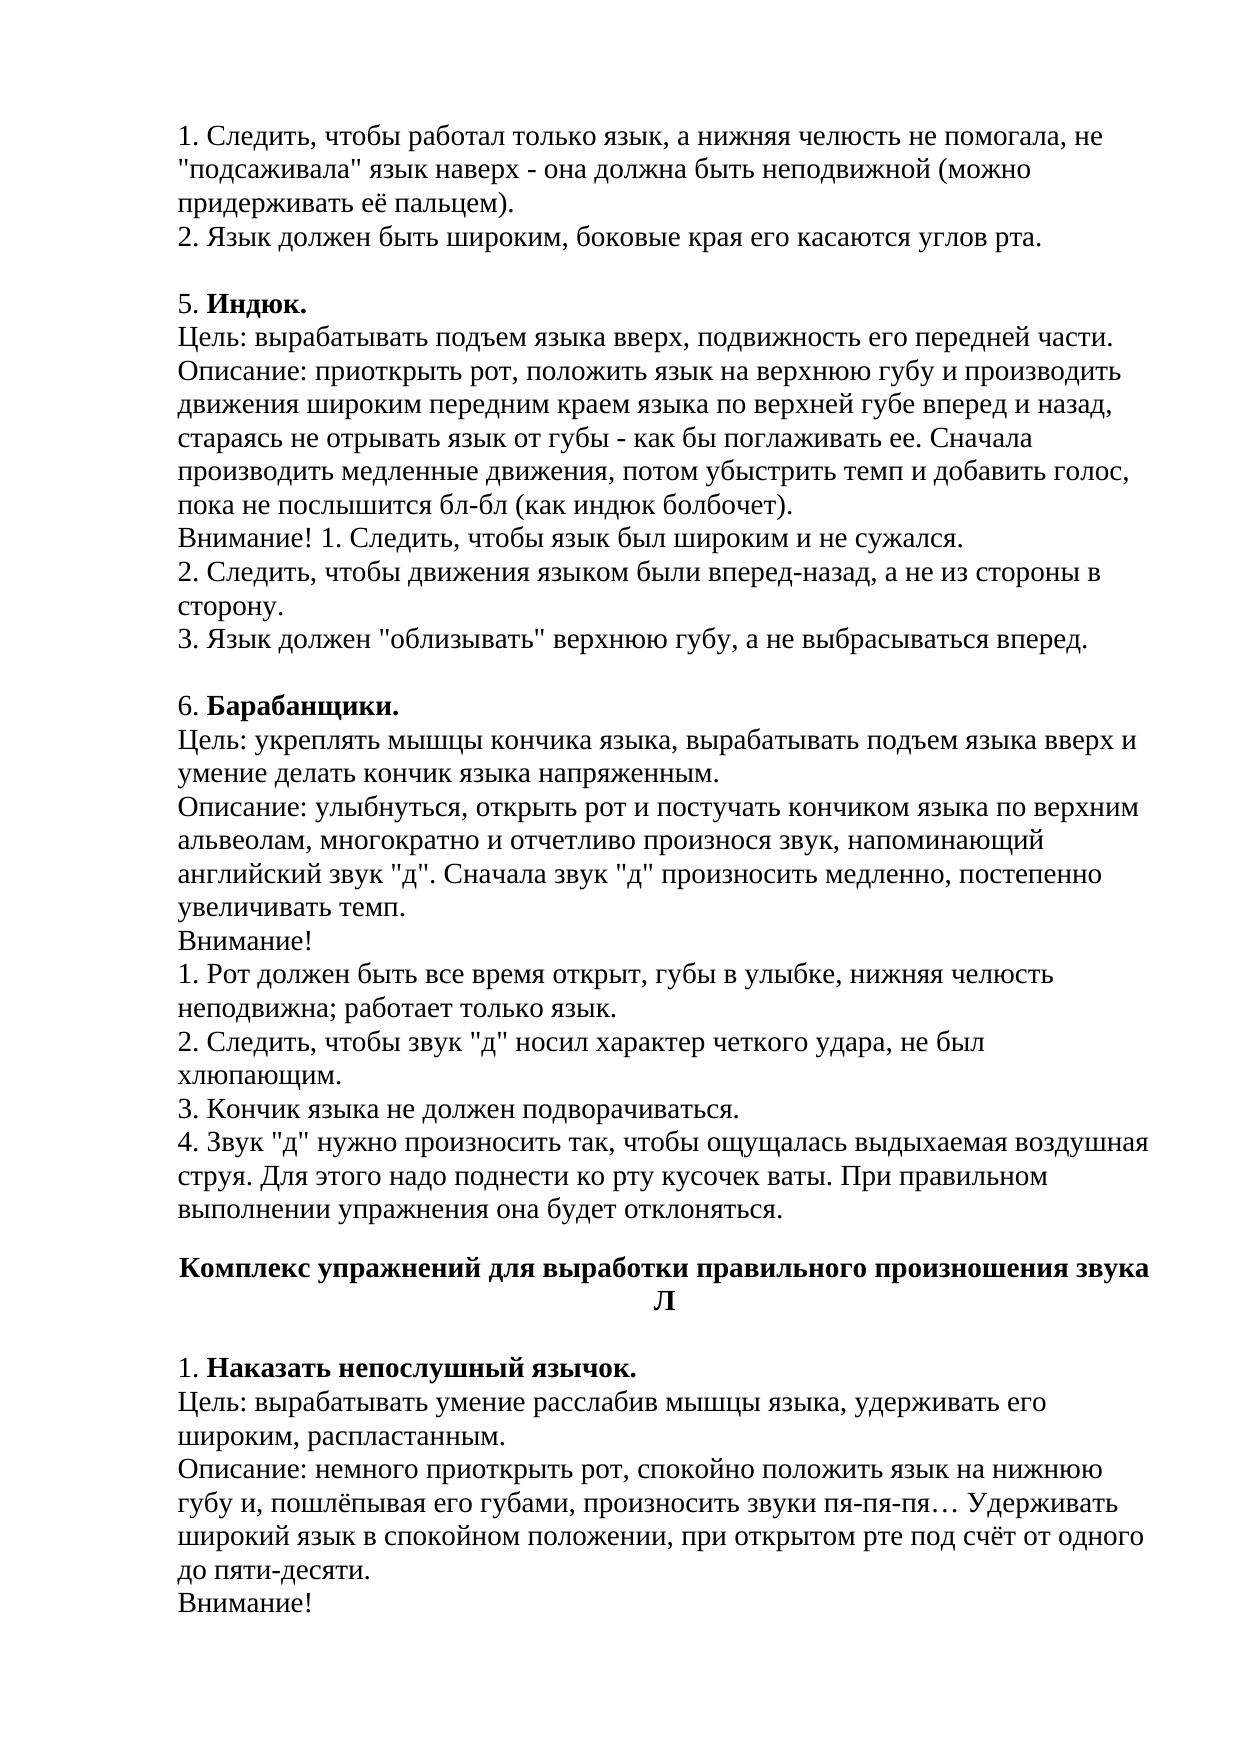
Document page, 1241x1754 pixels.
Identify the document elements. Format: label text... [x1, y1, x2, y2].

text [177, 118, 1152, 1225]
text Комплекс упражнений для выработки правильного произношения звука Л [177, 1250, 1152, 1317]
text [177, 1317, 1152, 1619]
